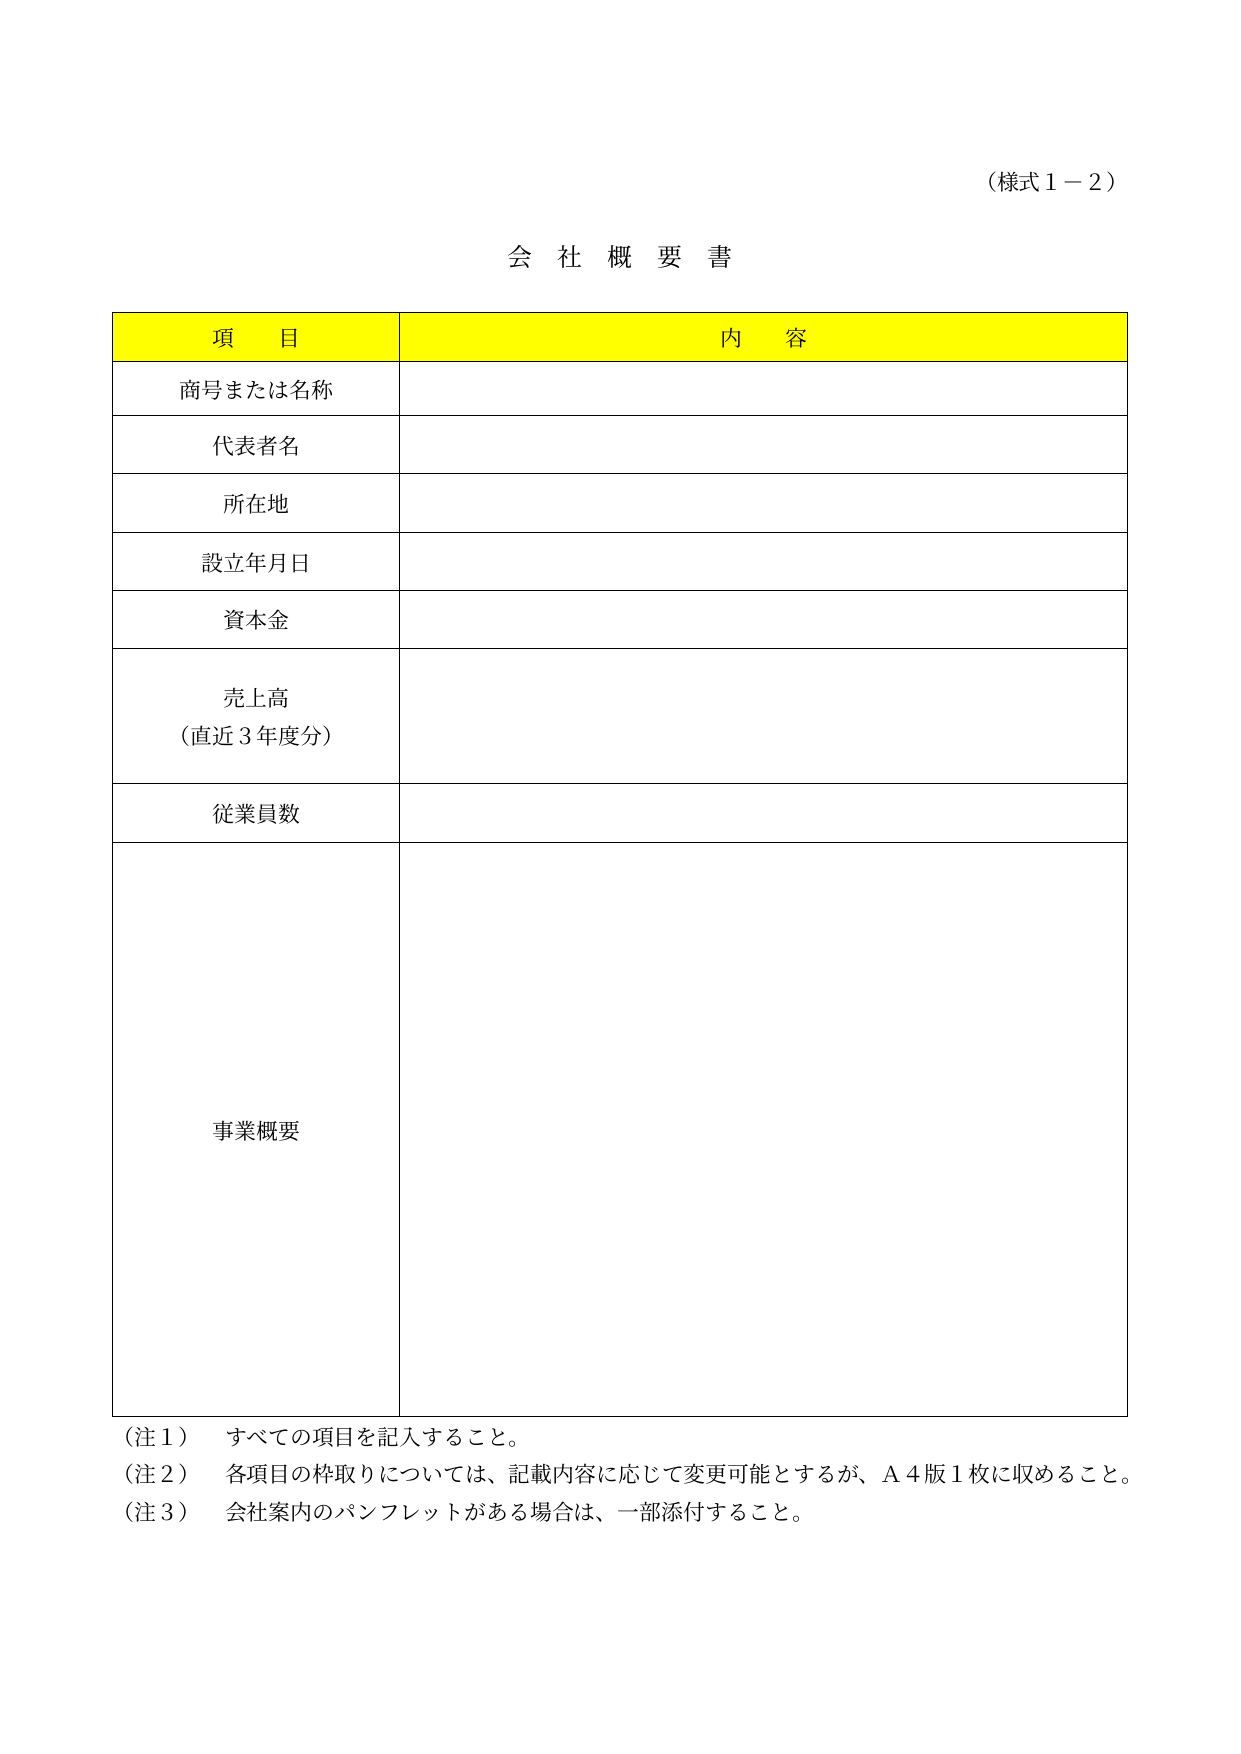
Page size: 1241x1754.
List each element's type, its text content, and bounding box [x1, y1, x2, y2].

table_cell [400, 416, 1127, 473]
table_cell [400, 533, 1127, 590]
table_cell 所在地 [113, 474, 399, 532]
table_cell [400, 362, 1127, 415]
table_cell 資本金 [113, 591, 399, 648]
table_cell 売上高 （直近３年度分） [113, 649, 399, 783]
table_header 項 目 [113, 313, 399, 361]
table_cell 代表者名 [113, 416, 399, 473]
table_cell [400, 649, 1127, 783]
table_cell 事業概要 [113, 843, 399, 1416]
table_cell [400, 843, 1127, 1416]
table_cell [400, 591, 1127, 648]
table_cell [400, 784, 1127, 842]
table_cell 商号または名称 [113, 362, 399, 415]
list 会社案内のパンフレットがある場合は、一部添付すること。 [112, 1492, 1128, 1529]
table_cell [400, 474, 1127, 532]
list すべての項目を記入すること。 [112, 1417, 1128, 1454]
table_cell 従業員数 [113, 784, 399, 842]
text （様式１－２） [112, 162, 1128, 199]
list 各項目の枠取りについては、記載内容に応じて変更可能とするが、Ａ４版１枚に収めること。 [112, 1454, 1128, 1492]
table_header 内 容 [400, 313, 1127, 361]
text 会 社 概 要 書 [112, 237, 1128, 274]
table_cell 設立年月日 [113, 533, 399, 590]
